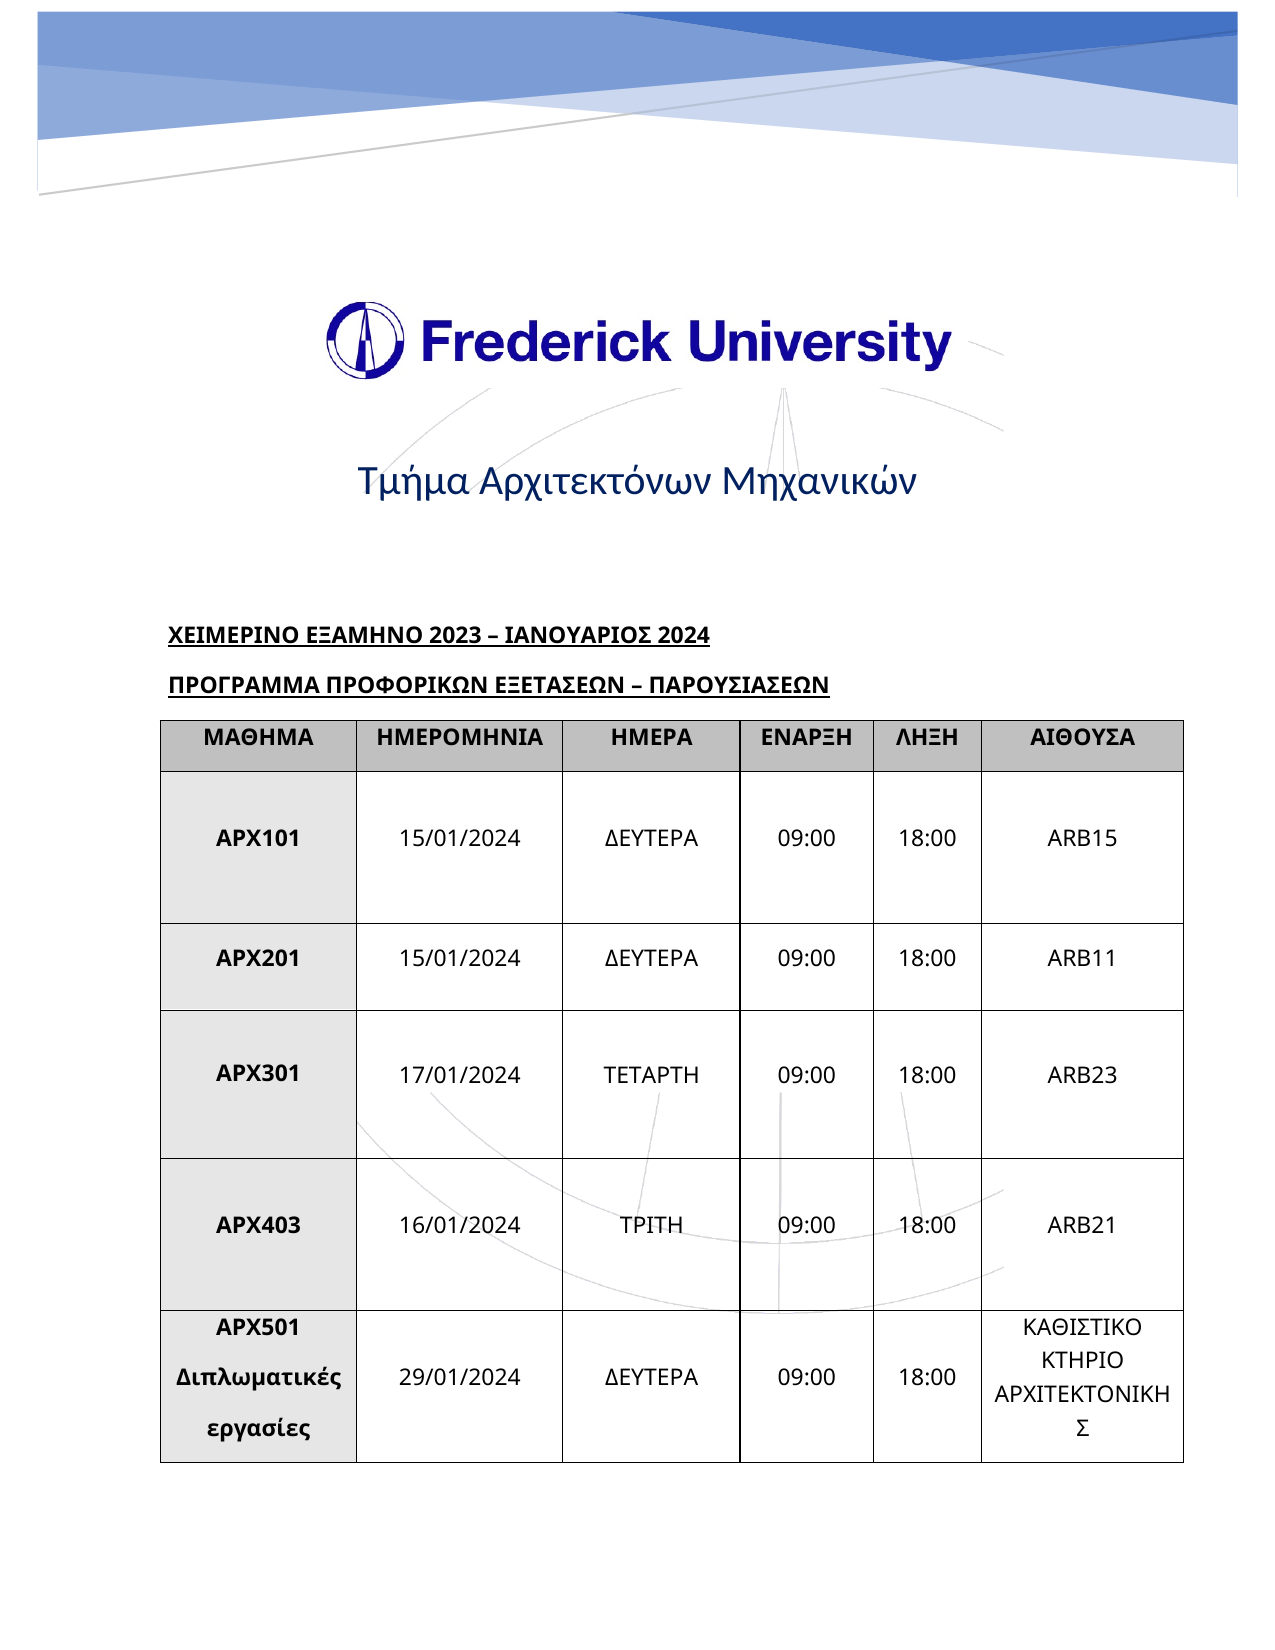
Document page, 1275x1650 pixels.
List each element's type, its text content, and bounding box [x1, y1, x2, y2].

table_cell APX301 [161, 1011, 356, 1158]
table_cell ARB23 [982, 1011, 1183, 1158]
table_cell 09:00 [741, 1011, 873, 1158]
table_cell ARB15 [982, 772, 1183, 923]
table_cell 09:00 [741, 924, 873, 1009]
text ΧΕΙΜΕΡΙΝΟ ΕΞΑΜΗΝΟ 2023 – ΙΑΝΟΥΑΡΙΟΣ 2024 [150, 619, 1125, 650]
picture [307, 290, 968, 388]
table_cell APX101 [161, 772, 356, 923]
table_cell ARB21 [982, 1159, 1183, 1310]
table_cell ΔΕΥΤΕΡΑ [563, 772, 739, 923]
table_cell APX403 [161, 1159, 356, 1310]
table_cell 18:00 [874, 1011, 981, 1158]
text ΠΡΟΓΡΑΜΜΑ ΠΡΟΦΟΡΙΚΩΝ ΕΞΕΤΑΣΕΩΝ – ΠΑΡΟΥΣΙΑΣΕΩΝ [150, 669, 1125, 701]
table_cell 29/01/2024 [357, 1311, 562, 1462]
picture [37, 11, 1238, 211]
table_cell ΔΕΥΤΕΡΑ [563, 924, 739, 1009]
table_cell APX201 [161, 924, 356, 1009]
table_cell 15/01/2024 [357, 772, 562, 923]
table_cell 18:00 [874, 924, 981, 1009]
table_cell 09:00 [741, 1159, 873, 1310]
table_cell 17/01/2024 [357, 1011, 562, 1158]
table_cell 15/01/2024 [357, 924, 562, 1009]
table_cell ARB11 [982, 924, 1183, 1009]
table_cell 18:00 [874, 772, 981, 923]
table_cell 16/01/2024 [357, 1159, 562, 1310]
table_cell ΤΡΙΤΗ [563, 1159, 739, 1310]
table_header ΑΙΘΟΥΣΑ [982, 721, 1183, 771]
table_cell ΤΕΤΑΡΤΗ [563, 1011, 739, 1158]
table_cell 09:00 [741, 1311, 873, 1462]
table_cell ΚΑΘΙΣΤΙΚΟ ΚΤΗΡΙΟ ΑΡΧΙΤΕΚΤΟΝΙΚΗΣ [982, 1311, 1183, 1462]
table_cell ΔΕΥΤΕΡΑ [563, 1311, 739, 1462]
table_cell APX501 Διπλωματικές εργασίες [161, 1311, 356, 1462]
text Τμήμα Αρχιτεκτόνων Μηχανικών [150, 454, 1125, 504]
table_header ΕΝΑΡΞΗ [741, 721, 873, 771]
table_cell 09:00 [741, 772, 873, 923]
table_cell 18:00 [874, 1159, 981, 1310]
table_cell 18:00 [874, 1311, 981, 1462]
table_header ΗΜΕΡΟΜΗΝΙΑ [357, 721, 562, 771]
table_header ΗΜΕΡΑ [563, 721, 739, 771]
table_header ΜΑΘΗΜΑ [161, 721, 356, 771]
table_header ΛΗΞΗ [874, 721, 981, 771]
